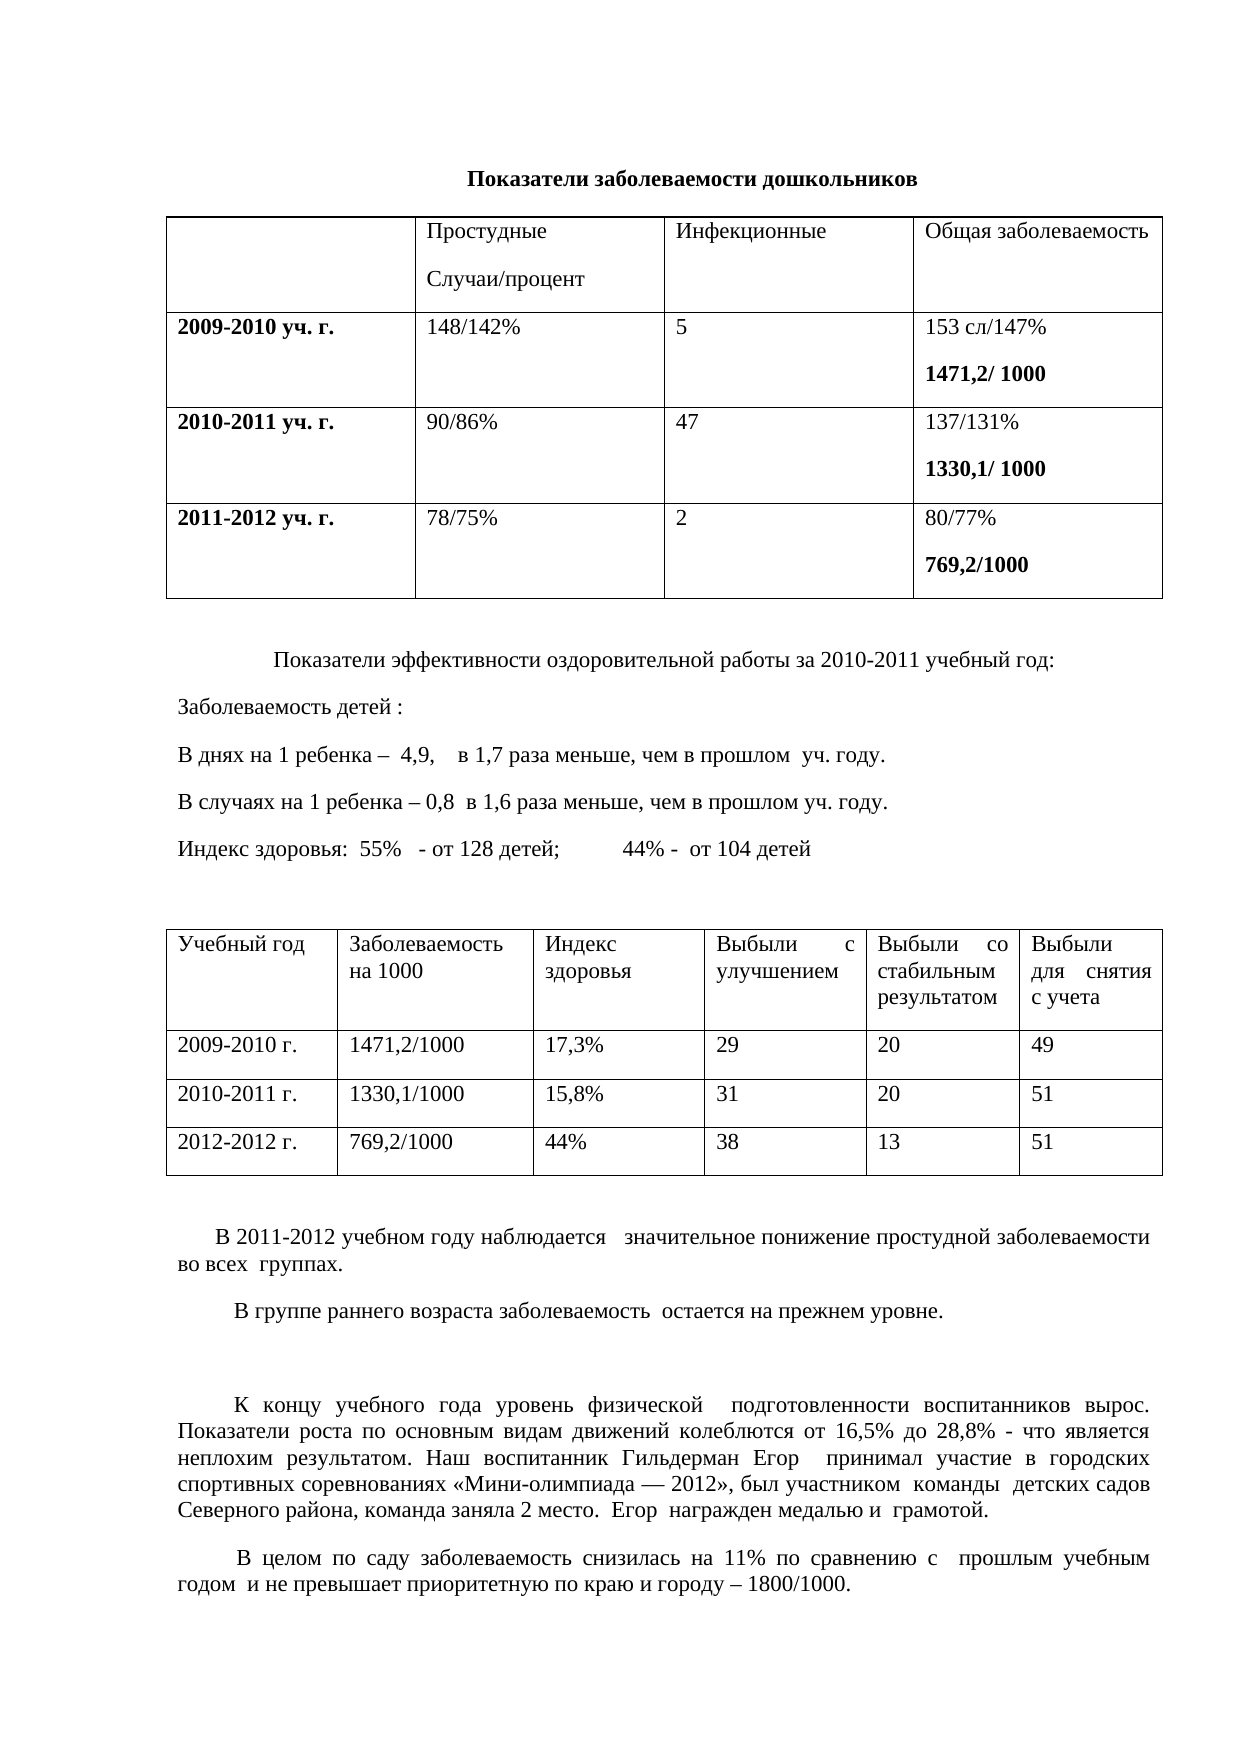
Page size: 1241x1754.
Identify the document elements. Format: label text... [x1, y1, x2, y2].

table_cell 5 [665, 313, 913, 407]
table_cell 31 [705, 1080, 866, 1127]
table_cell 20 [867, 1080, 1019, 1127]
table_cell 2011-2012 уч. г. [167, 504, 415, 598]
text Показатели заболеваемости дошкольников [177, 165, 1152, 192]
text В группе раннего возраста заболеваемость остается на прежнем уровне. [177, 1297, 1152, 1323]
table_cell 1471,2/1000 [338, 1031, 533, 1078]
table_header Выбыли для снятия с учета [1020, 930, 1162, 1030]
table_header [167, 218, 415, 312]
table_cell 17,3% [534, 1031, 704, 1078]
table_cell 2 [665, 504, 913, 598]
table_cell 47 [665, 408, 913, 503]
text В случаях на 1 ребенка – 0,8 в 1,6 раза меньше, чем в прошлом уч. году. [177, 788, 1152, 814]
table_header Учебный год [167, 930, 337, 1030]
text Индекс здоровья: 55% - от 128 детей; 44% - от 104 детей [177, 835, 1152, 861]
text Показатели эффективности оздоровительной работы за 2010-2011 учебный год: [177, 646, 1152, 673]
table_cell 90/86% [416, 408, 664, 503]
table_header Простудные Случаи/процент [416, 218, 664, 312]
table_cell 1330,1/1000 [338, 1080, 533, 1127]
table_cell 29 [705, 1031, 866, 1078]
table_header Заболеваемость на 1000 [338, 930, 533, 1030]
table_cell 137/131% 1330,1/ 1000 [914, 408, 1162, 503]
table_cell 80/77% 769,2/1000 [914, 504, 1162, 598]
table_cell 15,8% [534, 1080, 704, 1127]
table_header Индекс здоровья [534, 930, 704, 1030]
table_cell 51 [1020, 1128, 1162, 1175]
table_header Выбыли со стабильным результатом [867, 930, 1019, 1030]
text В 2011-2012 учебном году наблюдается значительное понижение простудной заболеваемости во всех группах. [177, 1223, 1152, 1276]
table_cell 2012-2012 г. [167, 1128, 337, 1175]
text В днях на 1 ребенка – 4,9, в 1,7 раза меньше, чем в прошлом уч. году. [177, 741, 1152, 767]
table_cell 44% [534, 1128, 704, 1175]
table_cell 78/75% [416, 504, 664, 598]
table_cell 2009-2010 г. [167, 1031, 337, 1078]
table_cell 2009-2010 уч. г. [167, 313, 415, 407]
table_header Общая заболеваемость [914, 218, 1162, 312]
table_cell 38 [705, 1128, 866, 1175]
text К концу учебного года уровень физической подготовленности воспитанников вырос. Показатели роста по основным видам движений колеблются от 16,5% до 28,8% - что является неплохим результатом. Наш воспитанник Гильдерман Егор принимал участие в городских спортивных соревнованиях «Мини-олимпиада — 2012», был участником команды детских садов Северного района, команда заняла 2 место. Егор награжден медалью и грамотой. [177, 1391, 1152, 1523]
table_cell 2010-2011 уч. г. [167, 408, 415, 503]
table_cell 2010-2011 г. [167, 1080, 337, 1127]
table_cell 49 [1020, 1031, 1162, 1078]
text В целом по саду заболеваемость снизилась на 11% по сравнению с прошлым учебным годом и не превышает приоритетную по краю и городу – 1800/1000. [177, 1544, 1152, 1596]
table_cell 51 [1020, 1080, 1162, 1127]
table_cell 148/142% [416, 313, 664, 407]
text Заболеваемость детей : [177, 693, 1152, 720]
table_header Выбыли с улучшением [705, 930, 866, 1030]
table_cell 769,2/1000 [338, 1128, 533, 1175]
table_cell 20 [867, 1031, 1019, 1078]
table_cell 153 сл/147% 1471,2/ 1000 [914, 313, 1162, 407]
table_cell 13 [867, 1128, 1019, 1175]
table_header Инфекционные [665, 218, 913, 312]
